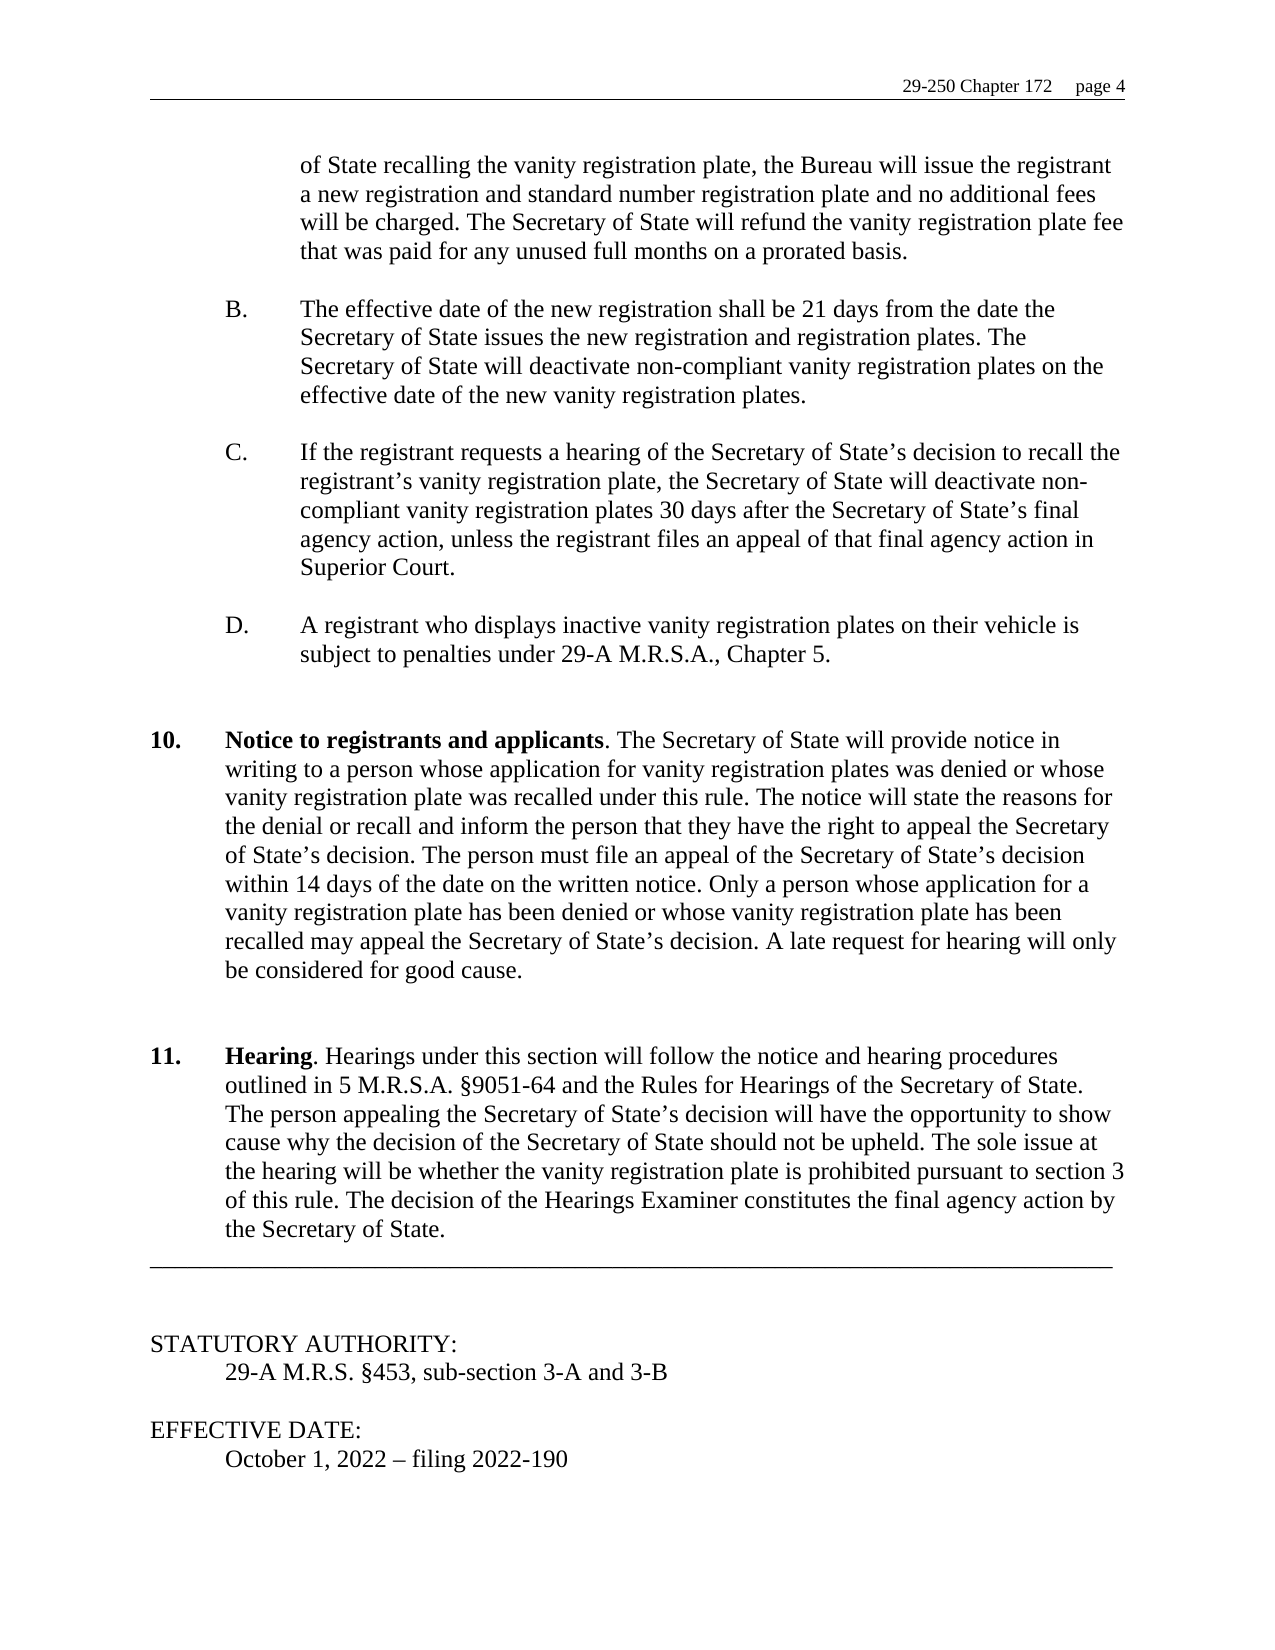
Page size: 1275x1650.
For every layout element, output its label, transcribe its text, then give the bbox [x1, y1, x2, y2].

list A registrant who displays inactive vanity registration plates on their vehicle is subject to penalties under 29-A M.R.S.A., Chapter 5. [225, 610, 1125, 667]
text STATUTORY AUTHORITY: [150, 1329, 1125, 1357]
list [225, 150, 1125, 265]
text _____________________________________________________________________________ [150, 1242, 1125, 1271]
list Hearing. Hearings under this section will follow the notice and hearing procedures outlined in 5 M.R.S.A. §9051-64 and the Rules for Hearings of the Secretary of State. The person appealing the Secretary of State’s decision will have the opportunity to show cause why the decision of the Secretary of State should not be upheld. The sole issue at the hearing will be whether the vanity registration plate is prohibited pursuant to section 3 of this rule. The decision of the Hearings Examiner constitutes the final agency action by the Secretary of State. [150, 1041, 1125, 1242]
text October 1, 2022 – filing 2022-190 [150, 1444, 1125, 1472]
text EFFECTIVE DATE: [150, 1415, 1125, 1444]
list The effective date of the new registration shall be 21 days from the date the Secretary of State issues the new registration and registration plates. The Secretary of State will deactivate non-compliant vanity registration plates on the effective date of the new vanity registration plates. [225, 294, 1125, 409]
list If the registrant requests a hearing of the Secretary of State’s decision to recall the registrant’s vanity registration plate, the Secretary of State will deactivate non-compliant vanity registration plates 30 days after the Secretary of State’s final agency action, unless the registrant files an appeal of that final agency action in Superior Court. [225, 437, 1125, 581]
text 29‑A M.R.S. §453, sub-section 3-A and 3-B [150, 1357, 1125, 1386]
list Notice to registrants and applicants. The Secretary of State will provide notice in writing to a person whose application for vanity registration plates was denied or whose vanity registration plate was recalled under this rule. The notice will state the reasons for the denial or recall and inform the person that they have the right to appeal the Secretary of State’s decision. The person must file an appeal of the Secretary of State’s decision within 14 days of the date on the written notice. Only a person whose application for a vanity registration plate has been denied or whose vanity registration plate has been recalled may appeal the Secretary of State’s decision. A late request for hearing will only be considered for good cause. [150, 725, 1125, 984]
